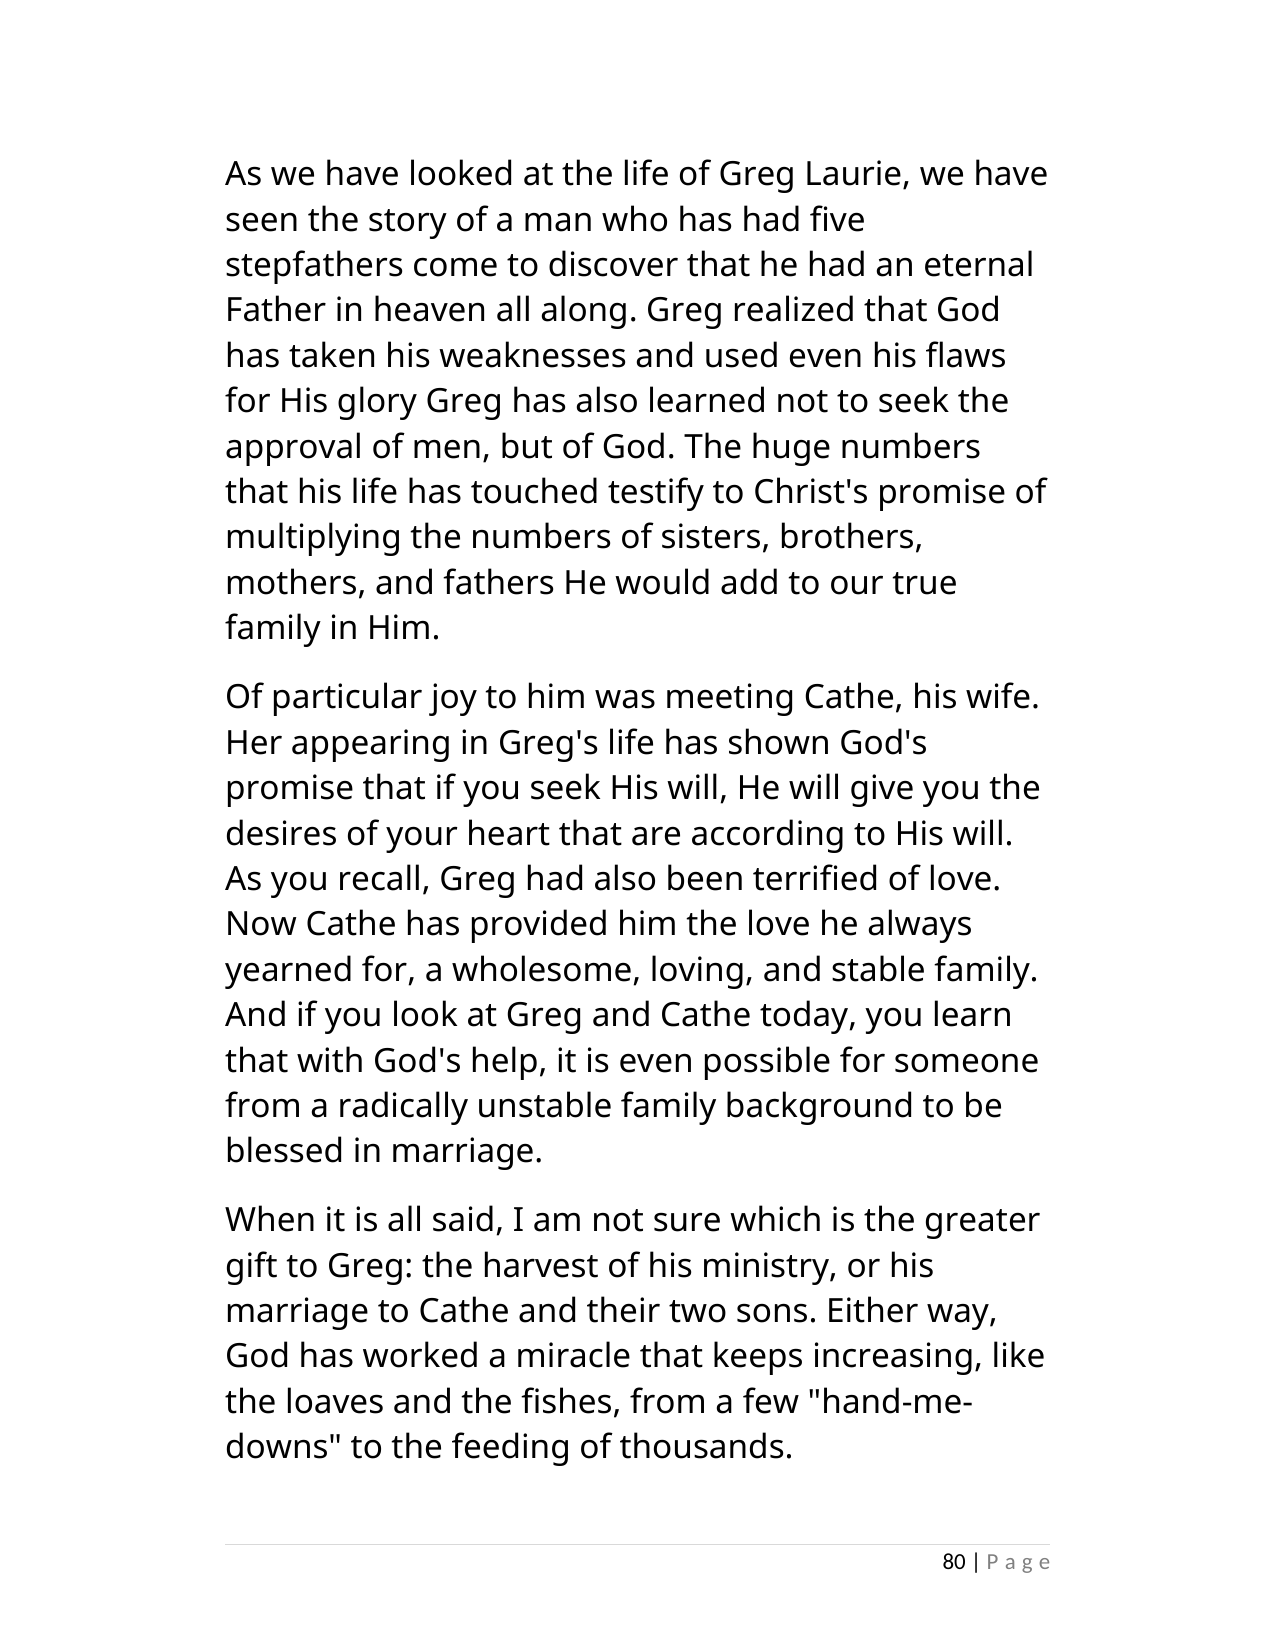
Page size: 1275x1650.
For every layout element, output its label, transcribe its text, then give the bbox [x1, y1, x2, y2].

text As we have looked at the life of Greg Laurie, we have seen the story of a man who has had five stepfathers come to discover that he had an eternal Father in heaven all along. Greg realized that God has taken his weaknesses and used even his flaws for His glory Greg has also learned not to seek the approval of men, but of God. The huge numbers that his life has touched testify to Christ's promise of multiplying the numbers of sisters, brothers, mothers, and fathers He would add to our true family in Him. [225, 150, 1050, 649]
text Of particular joy to him was meeting Cathe, his wife. Her appearing in Greg's life has shown God's promise that if you seek His will, He will give you the desires of your heart that are according to His will. As you recall, Greg had also been terrified of love. Now Cathe has provided him the love he always yearned for, a wholesome, loving, and stable family. And if you look at Greg and Cathe today, you learn that with God's help, it is even possible for someone from a radically unstable family background to be blessed in marriage. [225, 673, 1050, 1173]
text When it is all said, I am not sure which is the greater gift to Greg: the harvest of his ministry, or his marriage to Cathe and their two sons. Either way, God has worked a miracle that keeps increasing, like the loaves and the fishes, from a few "hand-me-downs" to the feeding of thousands. [225, 1196, 1050, 1468]
